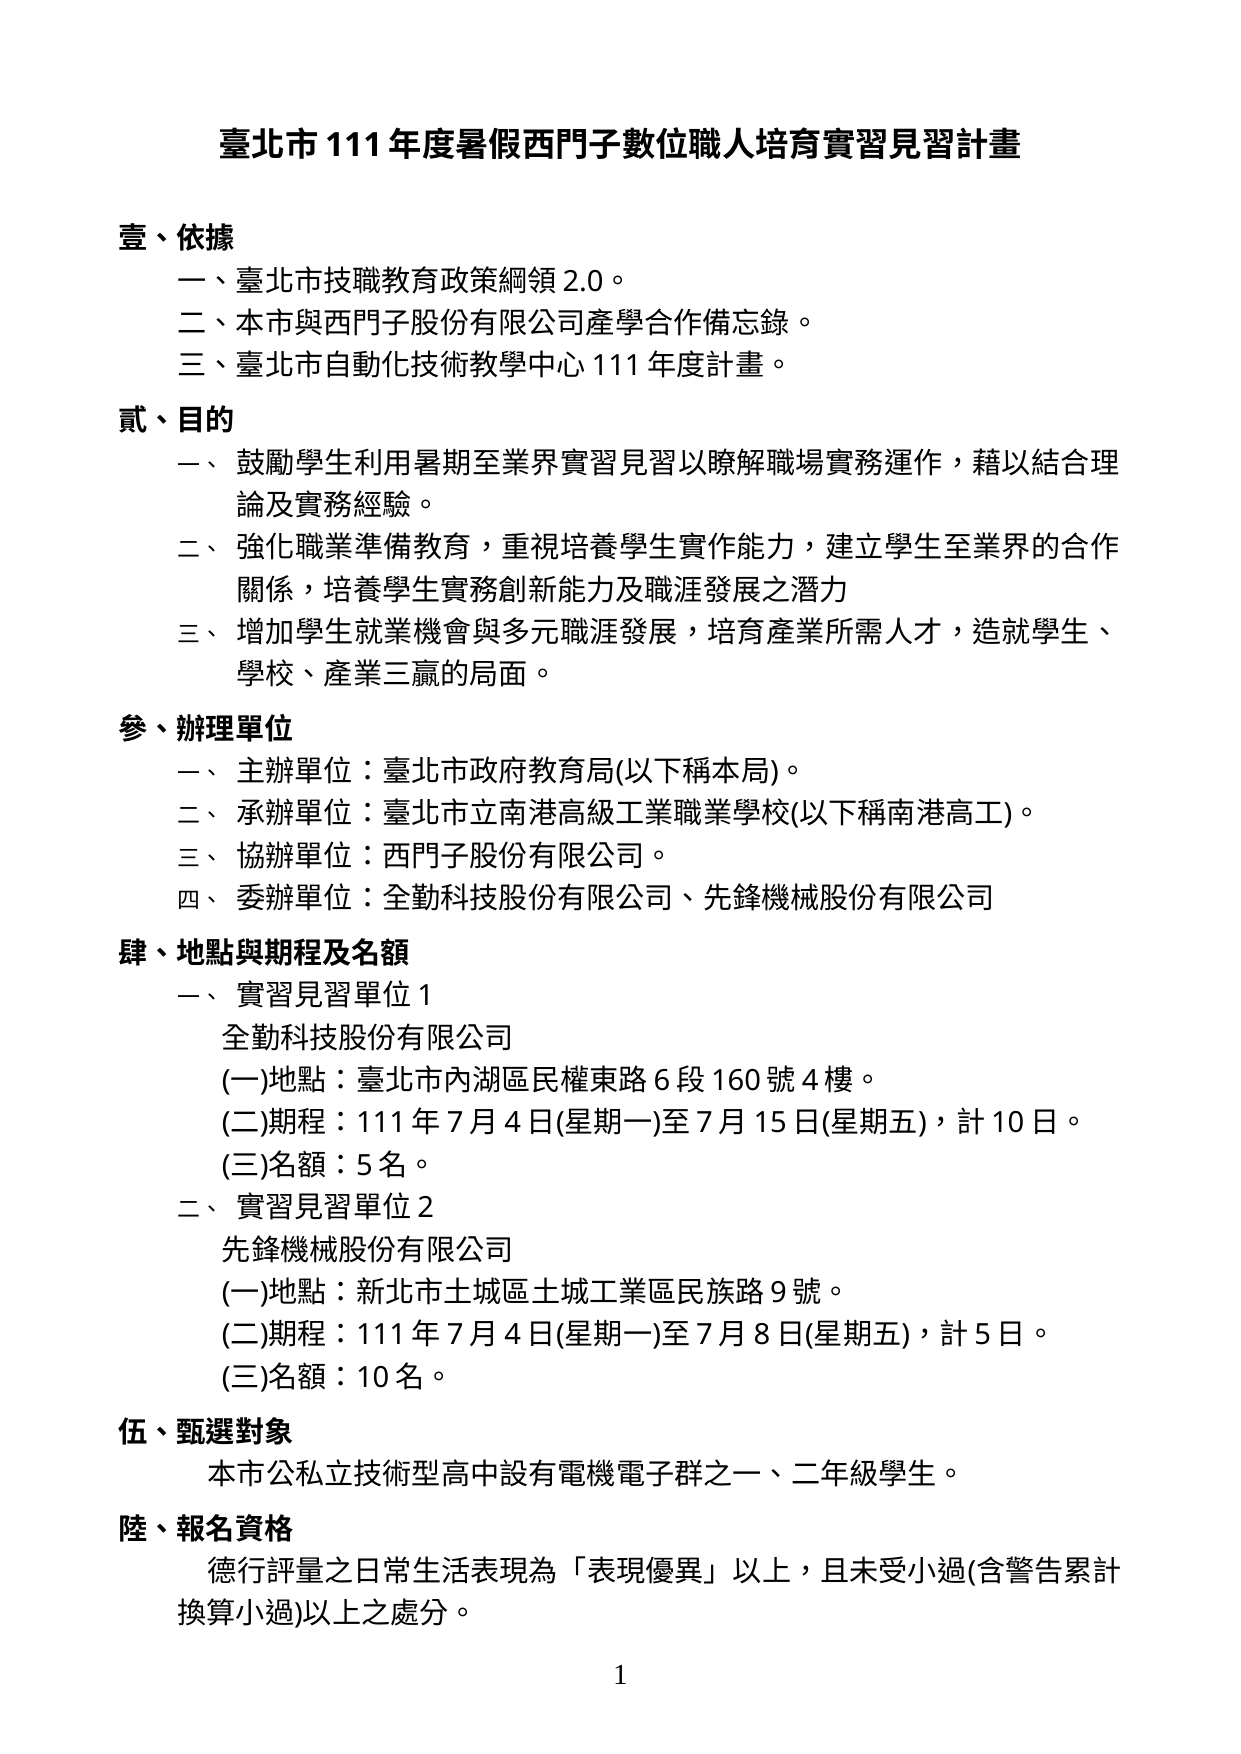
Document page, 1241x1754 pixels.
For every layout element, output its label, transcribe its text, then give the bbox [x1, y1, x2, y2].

text 本市公私立技術型高中設有電機電子群之一、二年級學生。 [177, 1450, 1122, 1493]
text 二、本市與西門子股份有限公司產學合作備忘錄。 [177, 300, 1122, 342]
text 臺北市111年度暑假西門子數位職人培育實習見習計畫 [118, 118, 1122, 167]
text 壹、依據 [118, 215, 1122, 257]
text (一)地點：新北市土城區土城工業區民族路9號。 [222, 1268, 1122, 1311]
text (一)地點：臺北市內湖區民權東路6段160號4樓。 [222, 1057, 1122, 1099]
text 德行評量之日常生活表現為「表現優異」以上，且未受小過(含警告累計換算小過)以上之處分。 [177, 1547, 1122, 1632]
text 陸、報名資格 [118, 1505, 1122, 1547]
list 承辦單位：臺北市立南港高級工業職業學校(以下稱南港高工)。 [177, 790, 1122, 832]
list 協辦單位：西門子股份有限公司。 [177, 832, 1122, 875]
text (二)期程：111年7月4日(星期一)至7月8日(星期五)，計5日。 [222, 1311, 1122, 1353]
text 伍、甄選對象 [118, 1408, 1122, 1450]
text 參、辦理單位 [118, 705, 1122, 748]
text (三)名額：10名。 [222, 1353, 1122, 1396]
list 主辦單位：臺北市政府教育局(以下稱本局)。 [177, 748, 1122, 790]
text 先鋒機械股份有限公司 [222, 1226, 1122, 1268]
list 實習見習單位1 [177, 972, 1122, 1014]
list 增加學生就業機會與多元職涯發展，培育產業所需人才，造就學生、學校、產業三贏的局面。 [177, 608, 1122, 693]
text (三)名額：5名。 [222, 1141, 1122, 1184]
list 鼓勵學生利用暑期至業界實習見習以瞭解職場實務運作，藉以結合理論及實務經驗。 [177, 439, 1122, 524]
text 貳、目的 [118, 397, 1122, 439]
list 強化職業準備教育，重視培養學生實作能力，建立學生至業界的合作關係，培養學生實務創新能力及職涯發展之潛力 [177, 524, 1122, 608]
text 肆、地點與期程及名額 [118, 929, 1122, 972]
text 三、臺北市自動化技術教學中心111年度計畫。 [177, 342, 1122, 384]
text (二)期程：111年7月4日(星期一)至7月15日(星期五)，計10日。 [222, 1099, 1137, 1141]
list 委辦單位：全勤科技股份有限公司、先鋒機械股份有限公司 [177, 875, 1122, 917]
text 全勤科技股份有限公司 [222, 1014, 1122, 1057]
list 實習見習單位2 [177, 1184, 1122, 1226]
text 一、臺北市技職教育政策綱領2.0。 [177, 257, 1122, 300]
